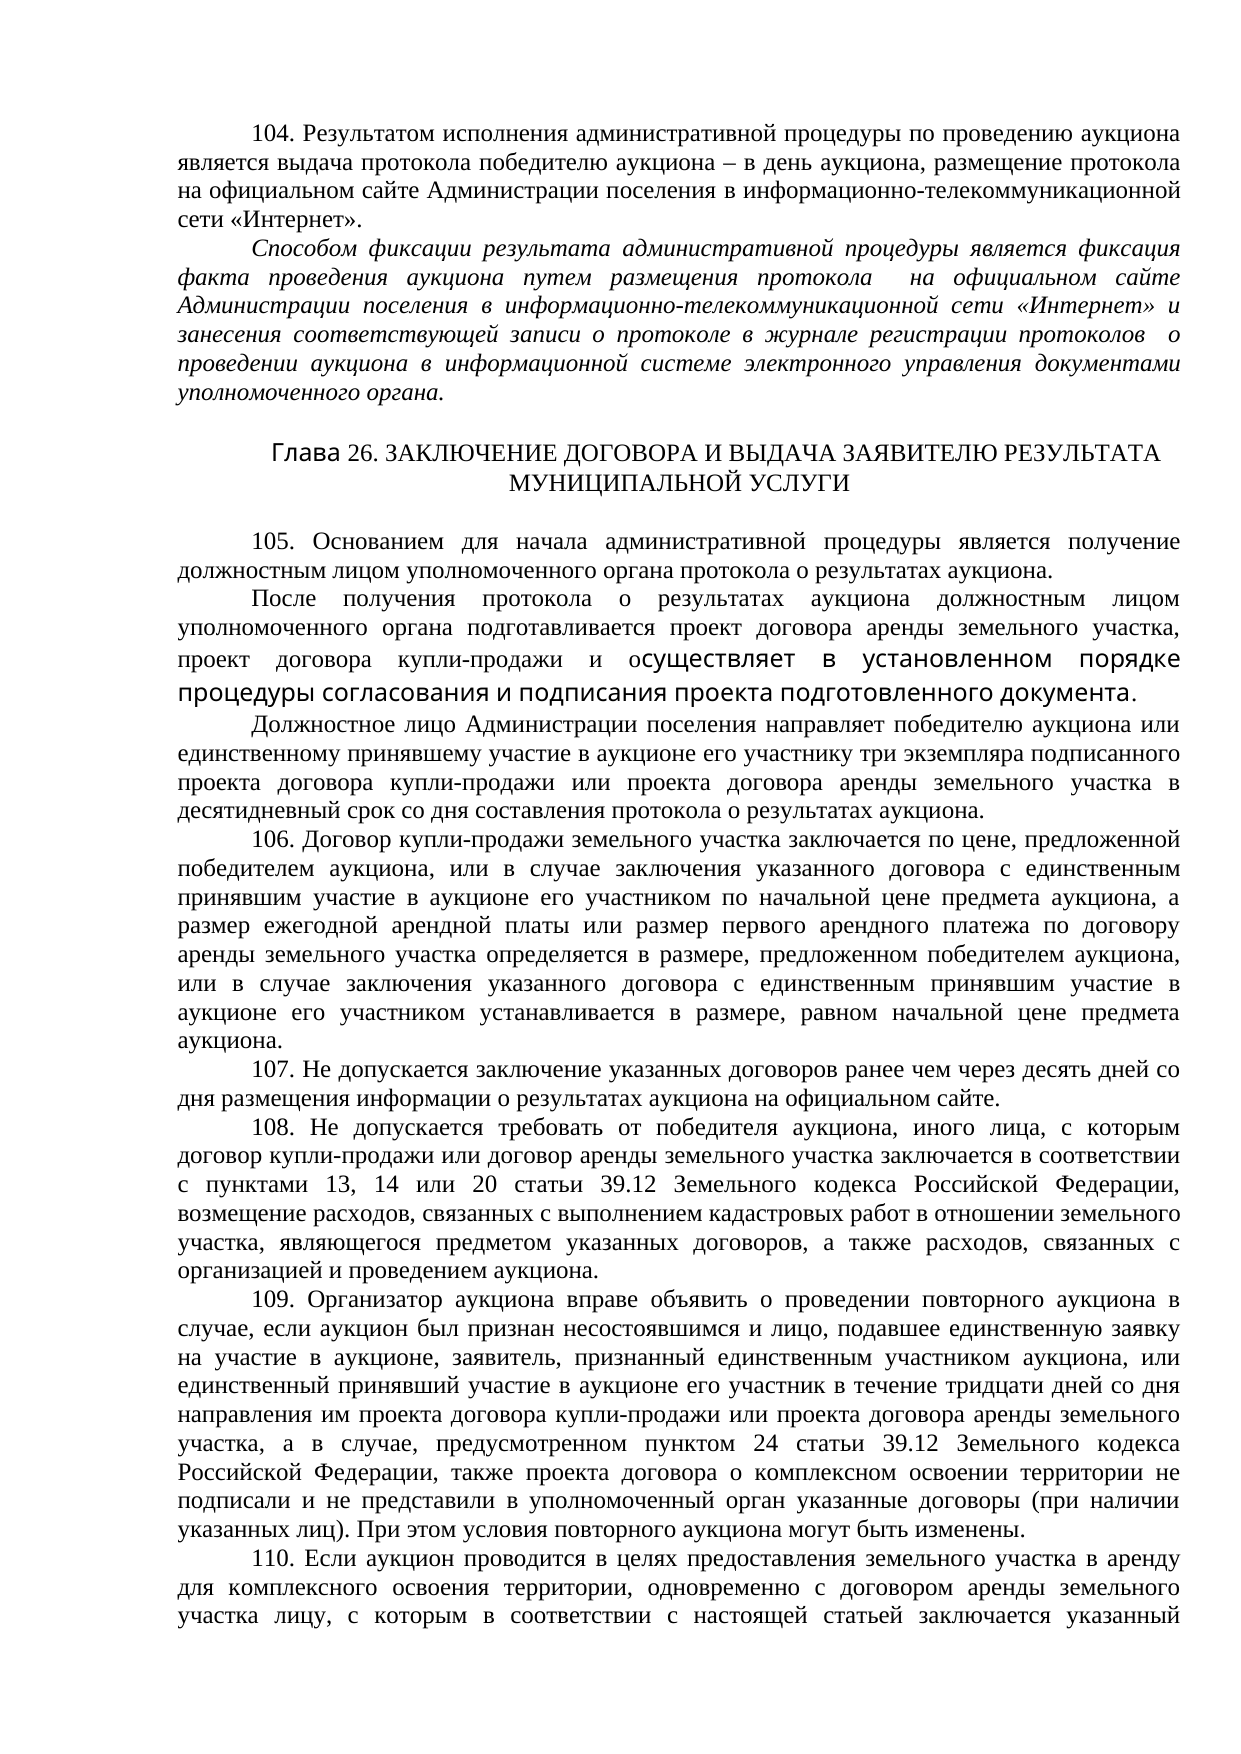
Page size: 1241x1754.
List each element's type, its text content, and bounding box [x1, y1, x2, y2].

text 107. Не допускается заключение указанных договоров ранее чем через десять дней со дня размещения информации о результатах аукциона на официальном сайте. [177, 1054, 1181, 1112]
text 109. Организатор аукциона вправе объявить о проведении повторного аукциона в случае, если аукцион был признан несостоявшимся и лицо, подавшее единственную заявку на участие в аукционе, заявитель, признанный единственным участником аукциона, или единственный принявший участие в аукционе его участник в течение тридцати дней со дня направления им проекта договора купли-продажи или проекта договора аренды земельного участка, а в случае, предусмотренном пунктом 24 статьи 39.12 Земельного кодекса Российской Федерации, также проекта договора о комплексном освоении территории не подписали и не представили в уполномоченный орган указанные договоры (при наличии указанных лиц). При этом условия повторного аукциона могут быть изменены. [177, 1284, 1181, 1543]
text 108. Не допускается требовать от победителя аукциона, иного лица, с которым договор купли-продажи или договор аренды земельного участка заключается в соответствии с пунктами 13, 14 или 20 статьи 39.12 Земельного кодекса Российской Федерации, возмещение расходов, связанных с выполнением кадастровых работ в отношении земельного участка, являющегося предметом указанных договоров, а также расходов, связанных с организацией и проведением аукциона. [177, 1112, 1181, 1284]
text Должностное лицо Администрации поселения направляет победителю аукциона или единственному принявшему участие в аукционе его участнику три экземпляра подписанного проекта договора купли-продажи или проекта договора аренды земельного участка в десятидневный срок со дня составления протокола о результатах аукциона. [177, 709, 1181, 824]
text 104. Результатом исполнения административной процедуры по проведению аукциона является выдача протокола победителю аукциона – в день аукциона, размещение протокола на официальном сайте Администрации поселения в информационно-телекоммуникационной сети «Интернет». [177, 118, 1181, 233]
text После получения протокола о результатах аукциона должностным лицом уполномоченного органа подготавливается проект договора аренды земельного участка, проект договора купли-продажи и осуществляет в установленном порядке процедуры согласования и подписания проекта подготовленного документа. [177, 583, 1181, 709]
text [177, 1543, 1181, 1629]
text Глава 26. ЗАКЛЮЧЕНИЕ ДОГОВОРА И ВЫДАЧА ЗАЯВИТЕЛЮ РЕЗУЛЬТАТА МУНИЦИПАЛЬНОЙ УСЛУГИ [177, 434, 1181, 497]
text 105. Основанием для начала административной процедуры является получение должностным лицом уполномоченного органа протокола о результатах аукциона. [177, 526, 1181, 583]
text Способом фиксации результата административной процедуры является фиксация факта проведения аукциона путем размещения протокола на официальном сайте Администрации поселения в информационно-телекоммуникационной сети «Интернет» и занесения соответствующей записи о протоколе в журнале регистрации протоколов о проведении аукциона в информационной системе электронного управления документами уполномоченного органа. [177, 233, 1181, 406]
text 106. Договор купли-продажи земельного участка заключается по цене, предложенной победителем аукциона, или в случае заключения указанного договора с единственным принявшим участие в аукционе его участником по начальной цене предмета аукциона, а размер ежегодной арендной платы или размер первого арендного платежа по договору аренды земельного участка определяется в размере, предложенном победителем аукциона, или в случае заключения указанного договора с единственным принявшим участие в аукционе его участником устанавливается в размере, равном начальной цене предмета аукциона. [177, 824, 1181, 1054]
